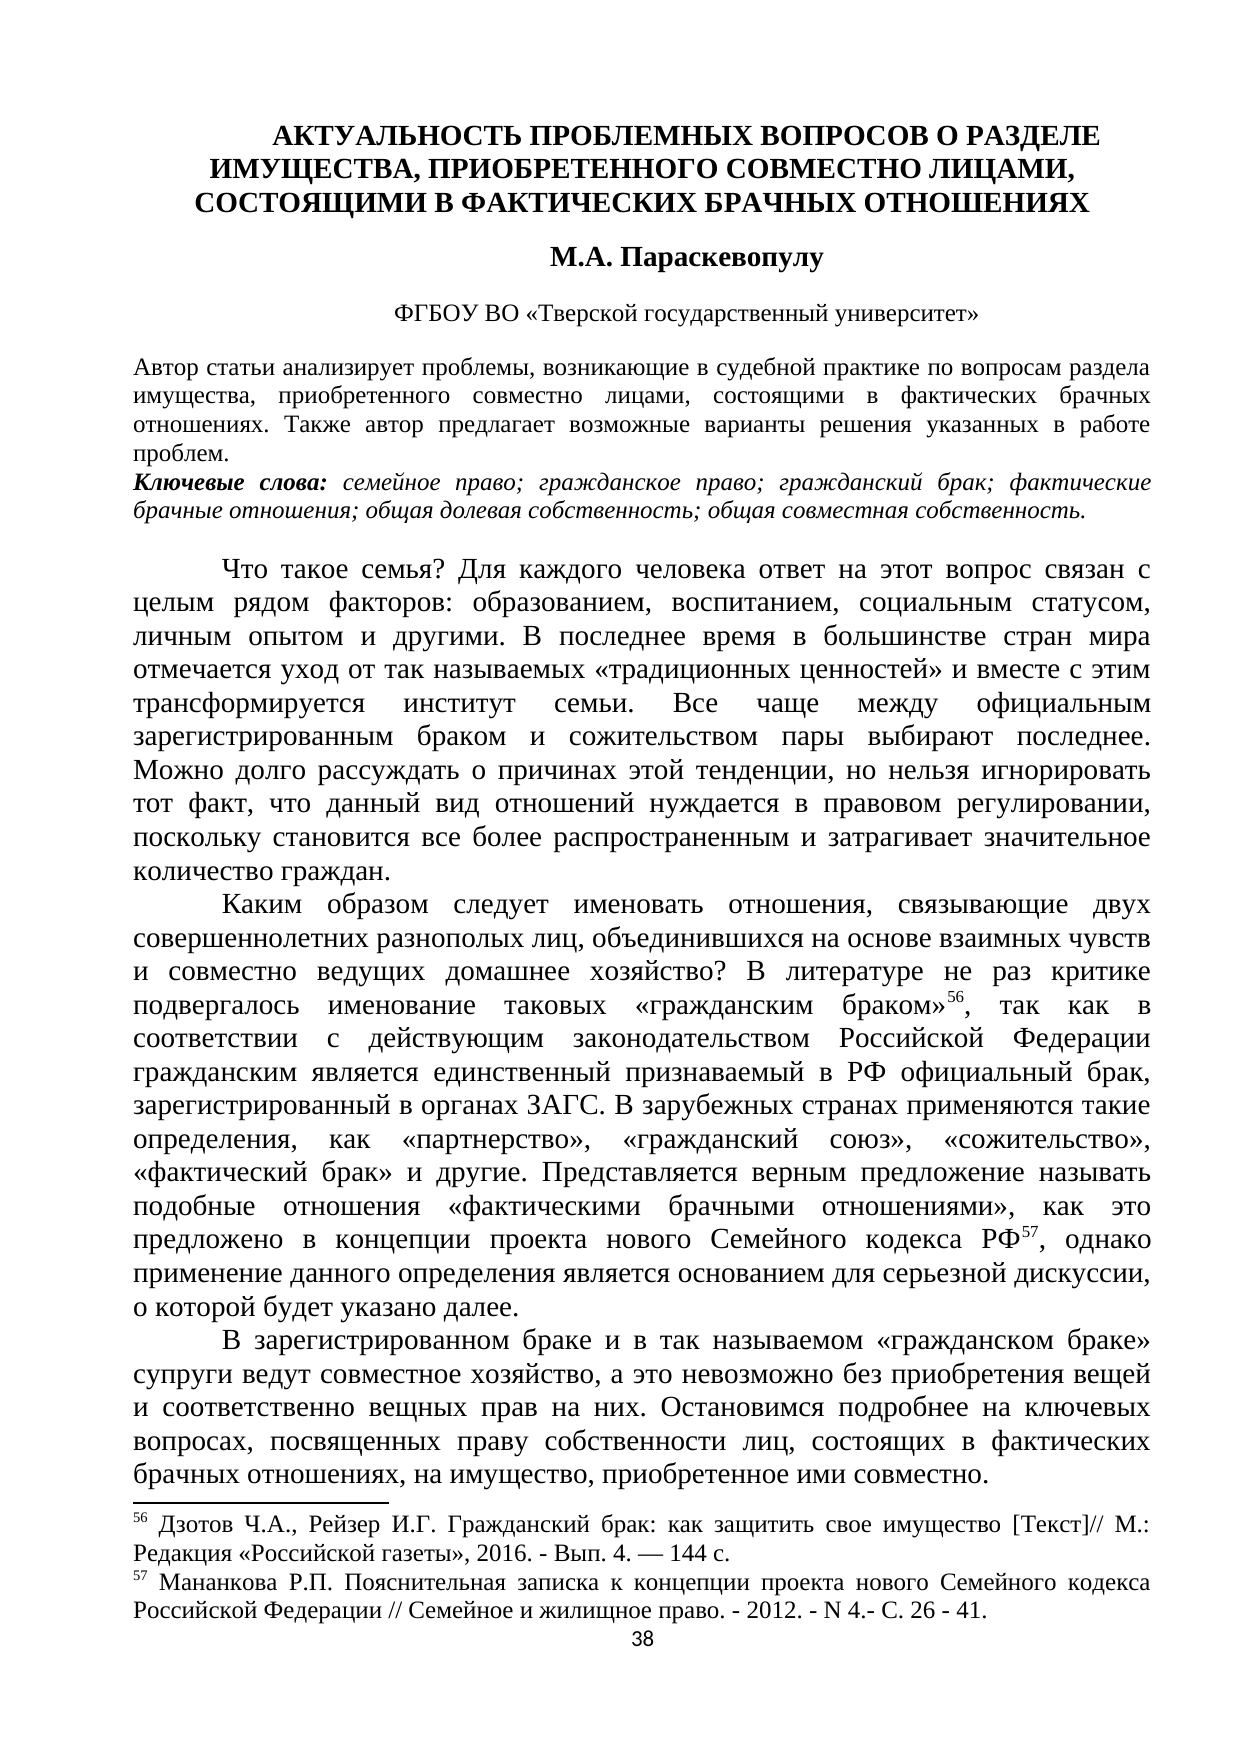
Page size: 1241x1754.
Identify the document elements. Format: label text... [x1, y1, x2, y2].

text АКТУАЛЬНОСТЬ ПРОБЛЕМНЫХ ВОПРОСОВ О РАЗДЕЛЕ ИМУЩЕСТВА, ПРИОБРЕТЕННОГО СОВМЕСТНО ЛИЦАМИ, СОСТОЯЩИМИ В ФАКТИЧЕСКИХ БРАЧНЫХ ОТНОШЕНИЯХ [133, 118, 1152, 219]
text ФГБОУ ВО «Тверской государственный университет» [133, 298, 1152, 327]
text Что такое семья? Для каждого человека ответ на этот вопрос связан с целым рядом факторов: образованием, воспитанием, социальным статусом, личным опытом и другими. В последнее время в большинстве стран мира отмечается уход от так называемых «традиционных ценностей» и вместе с этим трансформируется институт семьи. Все чаще между официальным зарегистрированным браком и сожительством пары выбирают последнее. Можно долго рассуждать о причинах этой тенденции, но нельзя игнорировать тот факт, что данный вид отношений нуждается в правовом регулировании, поскольку становится все более распространенным и затрагивает значительное количество граждан. [133, 551, 1152, 886]
text М.А. Параскевопулу [133, 239, 1152, 273]
text Ключевые слова: семейное право; гражданское право; гражданский брак; фактические брачные отношения; общая долевая собственность; общая совместная собственность. [133, 467, 1152, 524]
text В зарегистрированном браке и в так называемом «гражданском браке» супруги ведут совместное хозяйство, а это невозможно без приобретения вещей и соответственно вещных прав на них. Остановимся подробнее на ключевых вопросах, посвященных праву собственности лиц, состоящих в фактических брачных отношениях, на имущество, приобретенное ими совместно. [133, 1322, 1152, 1490]
text Автор статьи анализирует проблемы, возникающие в судебной практике по вопросам раздела имущества, приобретенного совместно лицами, состоящими в фактических брачных отношениях. Также автор предлагает возможные варианты решения указанных в работе проблем. [133, 352, 1152, 467]
text Каким образом следует именовать отношения, связывающие двух совершеннолетних разнополых лиц, объединившихся на основе взаимных чувств и совместно ведущих домашнее хозяйство? В литературе не раз критике подвергалось именование таковых «гражданским браком», так как в соответствии с действующим законодательством Российской Федерации гражданским является единственный признаваемый в РФ официальный брак, зарегистрированный в органах ЗАГС. В зарубежных странах применяются такие определения, как «партнерство», «гражданский союз», «сожительство», «фактический брак» и другие. Представляется верным предложение называть подобные отношения «фактическими брачными отношениями», как это предложено в концепции проекта нового Семейного кодекса РФ, однако применение данного определения является основанием для серьезной дискуссии, о которой будет указано далее. [133, 886, 1152, 1322]
